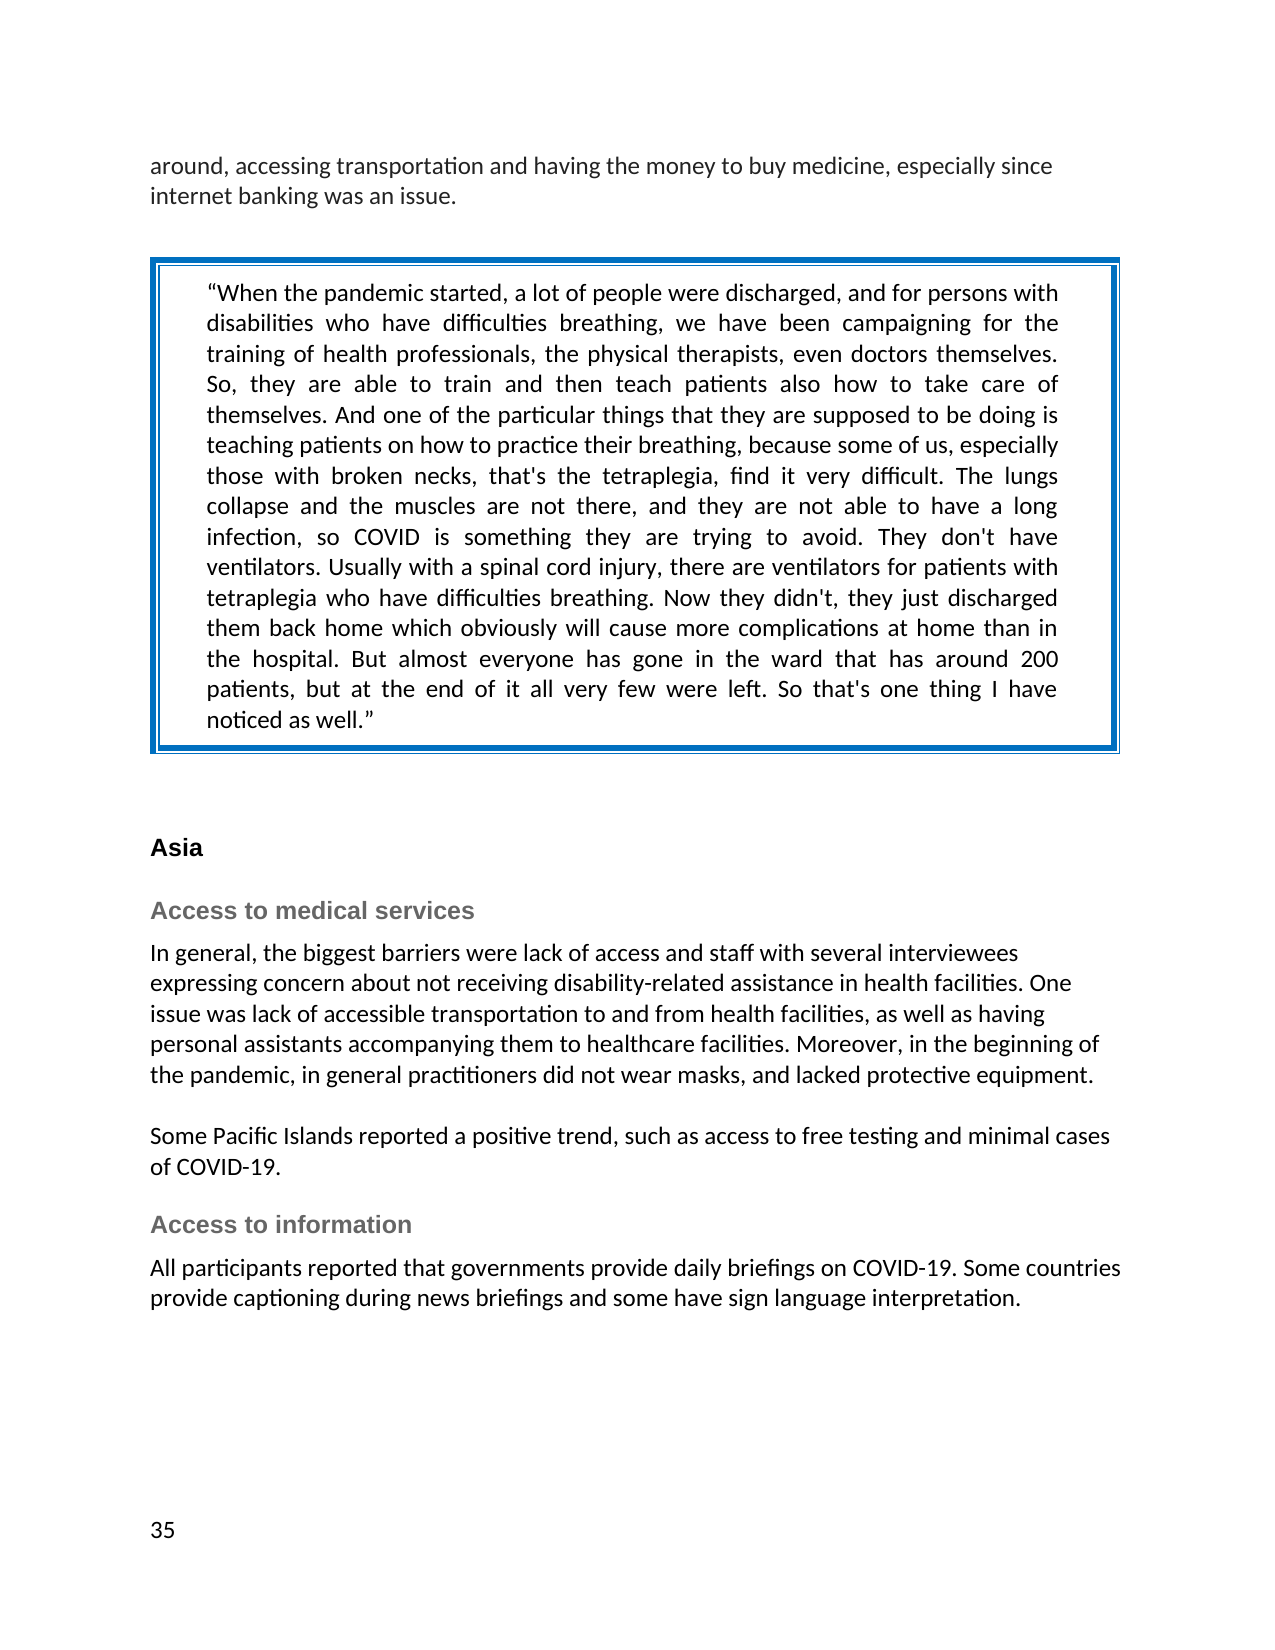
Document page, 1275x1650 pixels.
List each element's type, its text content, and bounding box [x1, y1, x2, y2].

subtitle Asia [150, 833, 1059, 862]
text Some Pacific Islands reported a positive trend, such as access to free testing and minimal cases of COVID-19. [150, 1120, 1125, 1181]
text In general, the biggest barriers were lack of access and staff with several interviewees expressing concern about not receiving disability-related assistance in health facilities. One issue was lack of accessible transportation to and from health facilities, as well as having personal assistants accompanying them to healthcare facilities. Moreover, in the beginning of the pandemic, in general practitioners did not wear masks, and lacked protective equipment. [150, 937, 1125, 1089]
subtitle Access to information [150, 1210, 1125, 1239]
text All participants reported that governments provide daily briefings on COVID-19. Some countries provide captioning during news briefings and some have sign language interpretation. [150, 1252, 1125, 1313]
table_header “When the pandemic started, a lot of people were discharged, and for persons with disabilities who have difficulties breathing, we have been campaigning for the training of health professionals, the physical therapists, even doctors themselves. So, they are able to train and then teach patients also how to take care of themselves. And one of the particular things that they are supposed to be doing is teaching patients on how to practice their breathing, because some of us, especially those with broken necks, that's the tetraplegia, find it very difficult. The lungs collapse and the muscles are not there, and they are not able to have a long infection, so COVID is something they are trying to avoid. They don't have ventilators. Usually with a spinal cord injury, there are ventilators for patients with tetraplegia who have difficulties breathing. Now they didn't, they just discharged them back home which obviously will cause more complications at home than in the hospital. But almost everyone has gone in the ward that has around 200 patients, but at the end of it all very few were left. So that's one thing I have noticed as well.” [160, 266, 1111, 745]
subtitle Access to medical services [150, 896, 1125, 924]
